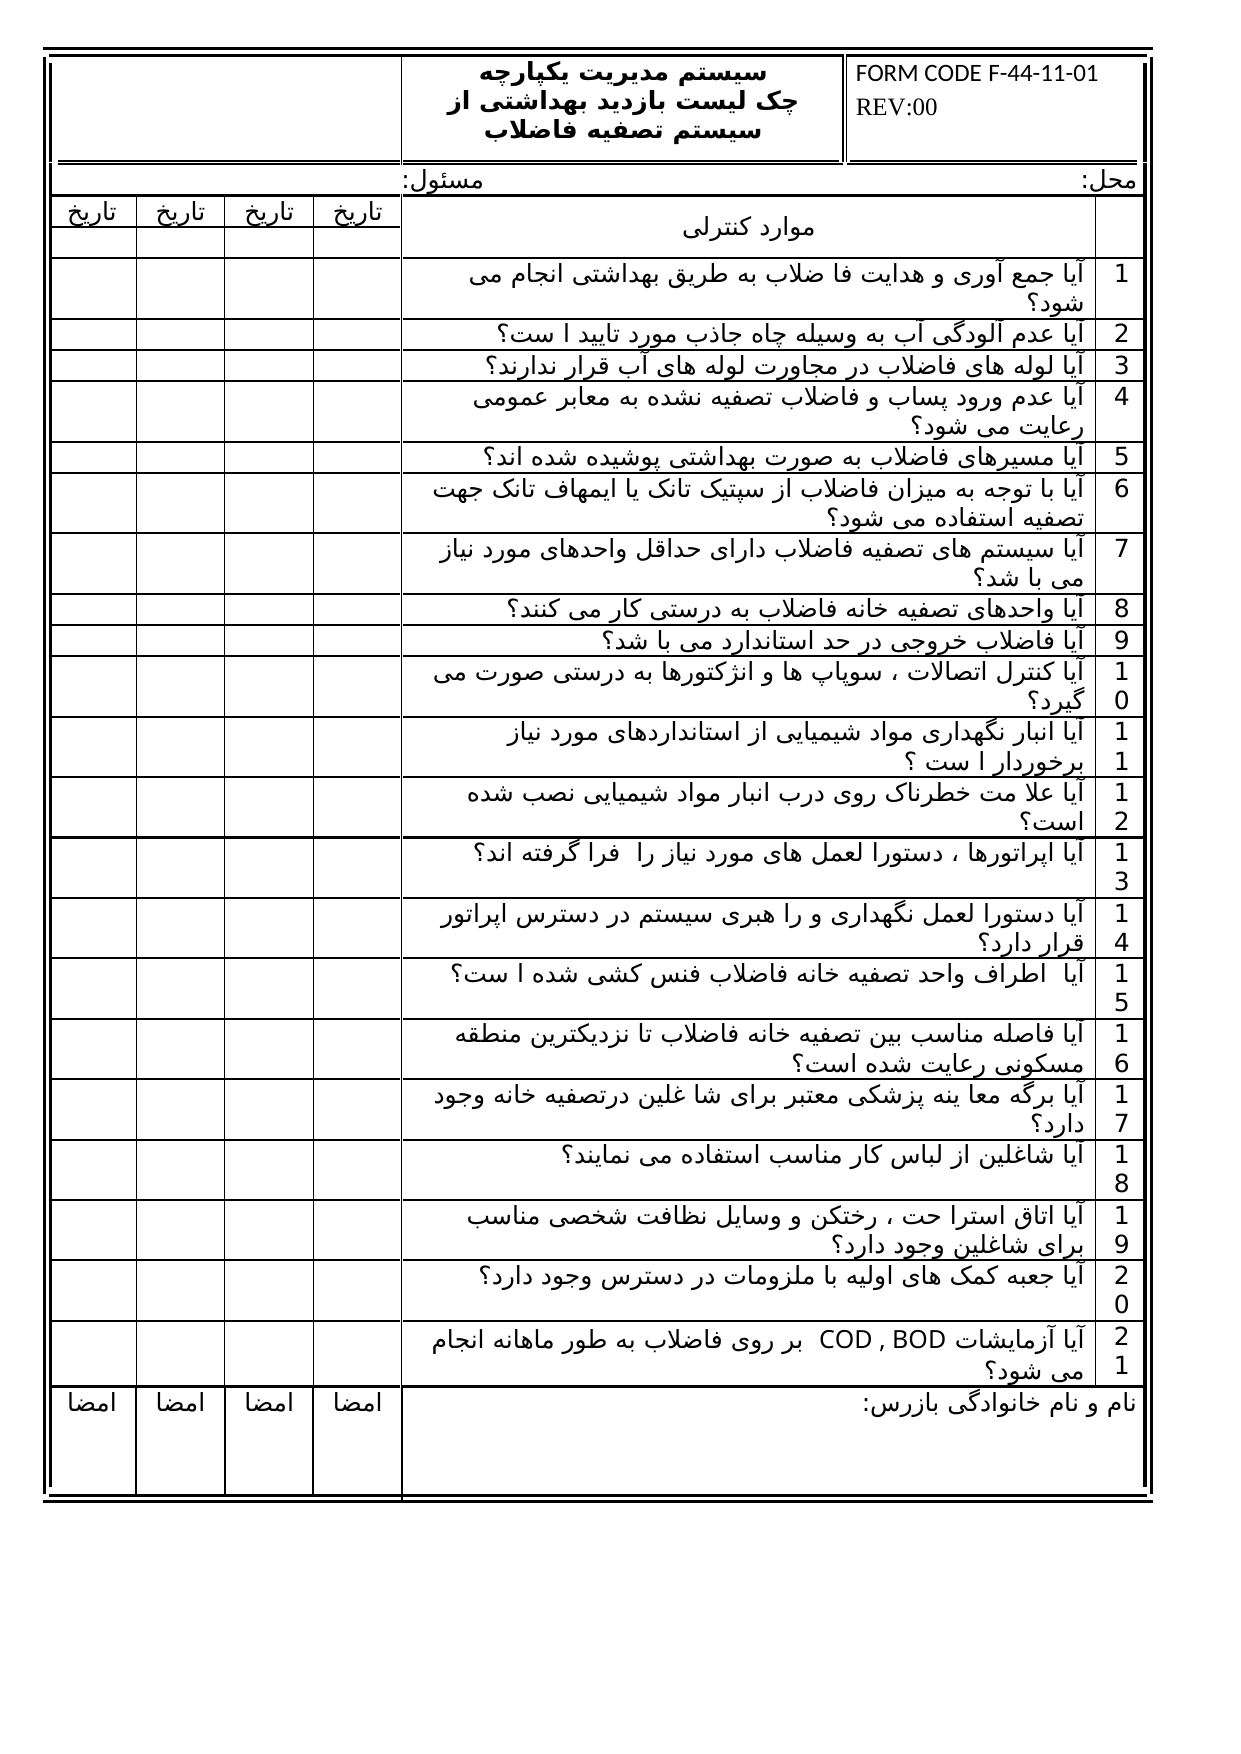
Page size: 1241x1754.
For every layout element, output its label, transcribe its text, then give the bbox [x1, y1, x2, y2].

table_cell [137, 443, 224, 472]
table_cell [314, 318, 401, 349]
table_cell [225, 1080, 313, 1138]
table_cell آیا اتاق استرا حت ، رختکن و وسایل نظافت شخصی مناسب برای شاغلین وجود دارد؟ [402, 1199, 1095, 1259]
table_cell امضا [137, 1388, 224, 1493]
table_cell [52, 534, 136, 593]
table_cell آیا علا مت خطرناک روی درب انبار مواد شیمیایی نصب شده است؟ [402, 776, 1095, 836]
table_cell [314, 836, 401, 897]
table_cell [314, 1259, 401, 1320]
table_cell تاریخ [137, 197, 224, 226]
table_cell 13 [1096, 839, 1143, 897]
table_cell [225, 626, 313, 655]
table_cell تاریخ [314, 194, 401, 226]
table_cell 21 [1096, 1322, 1143, 1385]
table_cell [1096, 197, 1143, 257]
table_cell آیا فاصله مناسب بین تصفیه خانه فاضلاب تا نزدیکترین منطقه مسکونی رعایت شده است؟ [402, 1018, 1095, 1078]
table_cell 11 [1096, 718, 1143, 776]
table_cell [52, 1141, 136, 1199]
table_cell آیا عدم ورود پساب و فاضلاب تصفیه نشده به معابر عمومی رعایت می شود؟ [402, 380, 1095, 441]
table_cell [52, 839, 136, 897]
table_cell [137, 959, 224, 1018]
table_cell آیا مسیرهای فاضلاب به صورت بهداشتی پوشیده شده اند؟ [402, 441, 1095, 472]
table_cell [137, 259, 224, 318]
table_cell [225, 1261, 313, 1320]
table_cell [225, 1141, 313, 1199]
table_cell [225, 474, 313, 532]
table_cell آیا شاغلین از لباس کار مناسب استفاده می نمایند؟ [402, 1139, 1095, 1199]
table_cell [314, 716, 401, 776]
table_header [47, 50, 402, 160]
table_cell [225, 382, 313, 441]
table_cell [314, 897, 401, 957]
table_cell [314, 1320, 401, 1385]
table_cell [314, 776, 401, 836]
table_cell 5 [1096, 443, 1143, 472]
table_cell [52, 959, 136, 1018]
table_cell 20 [1096, 1261, 1143, 1320]
table_cell [225, 1201, 313, 1259]
table_cell 4 [1096, 382, 1143, 441]
table_cell [137, 839, 224, 897]
table_cell [52, 320, 136, 349]
table_cell [225, 899, 313, 957]
table_cell [52, 228, 136, 257]
table_cell 18 [1096, 1141, 1143, 1199]
table_cell [52, 1261, 136, 1320]
table_cell آیا سیستم های تصفیه فاضلاب دارای حداقل واحدهای مورد نیاز می با شد؟ [402, 532, 1095, 593]
table_cell [225, 657, 313, 716]
table_cell [137, 1261, 224, 1320]
table_cell آیا جمع آوری و هدایت فا ضلاب به طریق بهداشتی انجام می شود؟ [402, 257, 1095, 318]
table_cell [225, 718, 313, 776]
table_cell [52, 1201, 136, 1259]
table_cell [137, 474, 224, 532]
table_cell آیا فاضلاب خروجی در حد استاندارد می با شد؟ [402, 624, 1095, 655]
table_cell [137, 1020, 224, 1078]
table_cell [52, 351, 136, 380]
table_cell 6 [1096, 474, 1143, 532]
table_cell تاریخ [225, 197, 313, 226]
table_cell امضا [314, 1385, 401, 1493]
table_cell آیا عدم آلودگی آب به وسیله چاه جاذب مورد تایید ا ست؟ [402, 318, 1095, 349]
table_cell موارد کنترلی [402, 194, 1095, 257]
table_cell 17 [1096, 1080, 1143, 1138]
table_cell [52, 1322, 136, 1385]
table_cell [52, 1020, 136, 1078]
table_cell [225, 1322, 313, 1385]
table_cell [52, 626, 136, 655]
table_cell آیا کنترل اتصالات ، سوپاپ ها و انژکتورها به درستی صورت می گیرد؟ [402, 655, 1095, 716]
table_cell آیا جعبه کمک های اولیه با ملزومات در دسترس وجود دارد؟ [402, 1259, 1095, 1320]
table_cell [52, 899, 136, 957]
table_cell [314, 593, 401, 624]
table_cell محل: مسئول: [47, 160, 1148, 194]
table_cell [314, 1018, 401, 1078]
table_cell [314, 1078, 401, 1138]
table_cell آیا واحدهای تصفیه خانه فاضلاب به درستی کار می کنند؟ [402, 593, 1095, 624]
table_cell 19 [1096, 1201, 1143, 1259]
table_cell 9 [1096, 626, 1143, 655]
table_cell [314, 624, 401, 655]
table_cell [52, 1080, 136, 1138]
table_cell 14 [1096, 899, 1143, 957]
table_cell [225, 534, 313, 593]
table_cell [314, 655, 401, 716]
table_cell [314, 441, 401, 472]
table_cell [137, 534, 224, 593]
table_cell 7 [1096, 534, 1143, 593]
table_cell 12 [1096, 778, 1143, 836]
table_cell [137, 595, 224, 624]
table_cell [52, 382, 136, 441]
table_cell آیا دستورا لعمل نگهداری و را هبری سیستم در دسترس اپراتور قرار دارد؟ [402, 897, 1095, 957]
table_cell [225, 351, 313, 380]
table_cell [137, 1080, 224, 1138]
table_cell [314, 380, 401, 441]
table_cell [225, 839, 313, 897]
table_cell آیا انبار نگهداری مواد شیمیایی از استانداردهای مورد نیاز برخوردار ا ست ؟ [402, 716, 1095, 776]
table_cell امضا [226, 1388, 312, 1493]
table_cell آیا اپراتورها ، دستورا لعمل های مورد نیاز را فرا گرفته اند؟ [402, 836, 1095, 897]
table_cell [52, 657, 136, 716]
table_cell [225, 595, 313, 624]
table_cell [225, 959, 313, 1018]
table_cell [137, 657, 224, 716]
table_cell [225, 443, 313, 472]
table_cell [52, 259, 136, 318]
table_cell [314, 226, 401, 257]
table_cell [137, 1201, 224, 1259]
table_cell 3 [1096, 351, 1143, 380]
table_cell [225, 259, 313, 318]
table_cell [314, 472, 401, 532]
table_cell آیا لوله های فاضلاب در مجاورت لوله های آب قرار ندارند؟ [402, 349, 1095, 380]
table_cell [52, 595, 136, 624]
table_cell [137, 1141, 224, 1199]
table_cell آیا با توجه به میزان فاضلاب از سپتیک تانک یا ایمهاف تانک جهت تصفیه استفاده می شود؟ [402, 472, 1095, 532]
table_cell نام و نام خانوادگی بازرس: [403, 1385, 1148, 1493]
table_cell [314, 957, 401, 1018]
table_cell آیا اطراف واحد تصفیه خانه فاضلاب فنس کشی شده ا ست؟ [402, 957, 1095, 1018]
table_cell [137, 382, 224, 441]
table_cell [314, 1139, 401, 1199]
table_cell [314, 532, 401, 593]
table_cell آیا برگه معا ینه پزشکی معتبر برای شا غلین درتصفیه خانه وجود دارد؟ [402, 1078, 1095, 1138]
table_cell [137, 351, 224, 380]
table_cell [137, 320, 224, 349]
table_header FORM CODE F-44-11-01 REV:00 [845, 50, 1148, 160]
table_cell 10 [1096, 657, 1143, 716]
table_cell [137, 778, 224, 836]
table_cell 8 [1096, 595, 1143, 624]
table_cell [137, 1322, 224, 1385]
table_cell 15 [1096, 959, 1143, 1018]
table_cell تاریخ [52, 197, 136, 226]
table_cell [137, 899, 224, 957]
table_cell [137, 228, 224, 257]
table_cell [314, 257, 401, 318]
table_cell [225, 778, 313, 836]
table_cell امضا [47, 1385, 135, 1493]
table_cell [225, 1020, 313, 1078]
table_cell آیا آزمایشات COD , BOD بر روی فاضلاب به طور ماهانه انجام می شود؟ [402, 1320, 1095, 1385]
table_cell [137, 626, 224, 655]
table_cell [52, 778, 136, 836]
table_cell [52, 718, 136, 776]
table_cell 16 [1096, 1020, 1143, 1078]
table_cell [225, 320, 313, 349]
table_cell 2 [1096, 320, 1143, 349]
table_cell 1 [1096, 259, 1143, 318]
table_header سیستم مدیریت یکپارچه چک لیست بازدید بهداشتی از سیستم تصفیه فاضلاب [402, 50, 845, 160]
table_cell [314, 349, 401, 380]
table_cell [137, 718, 224, 776]
table_cell [225, 228, 313, 257]
table_cell [314, 1199, 401, 1259]
table_cell [52, 443, 136, 472]
table_cell [52, 474, 136, 532]
